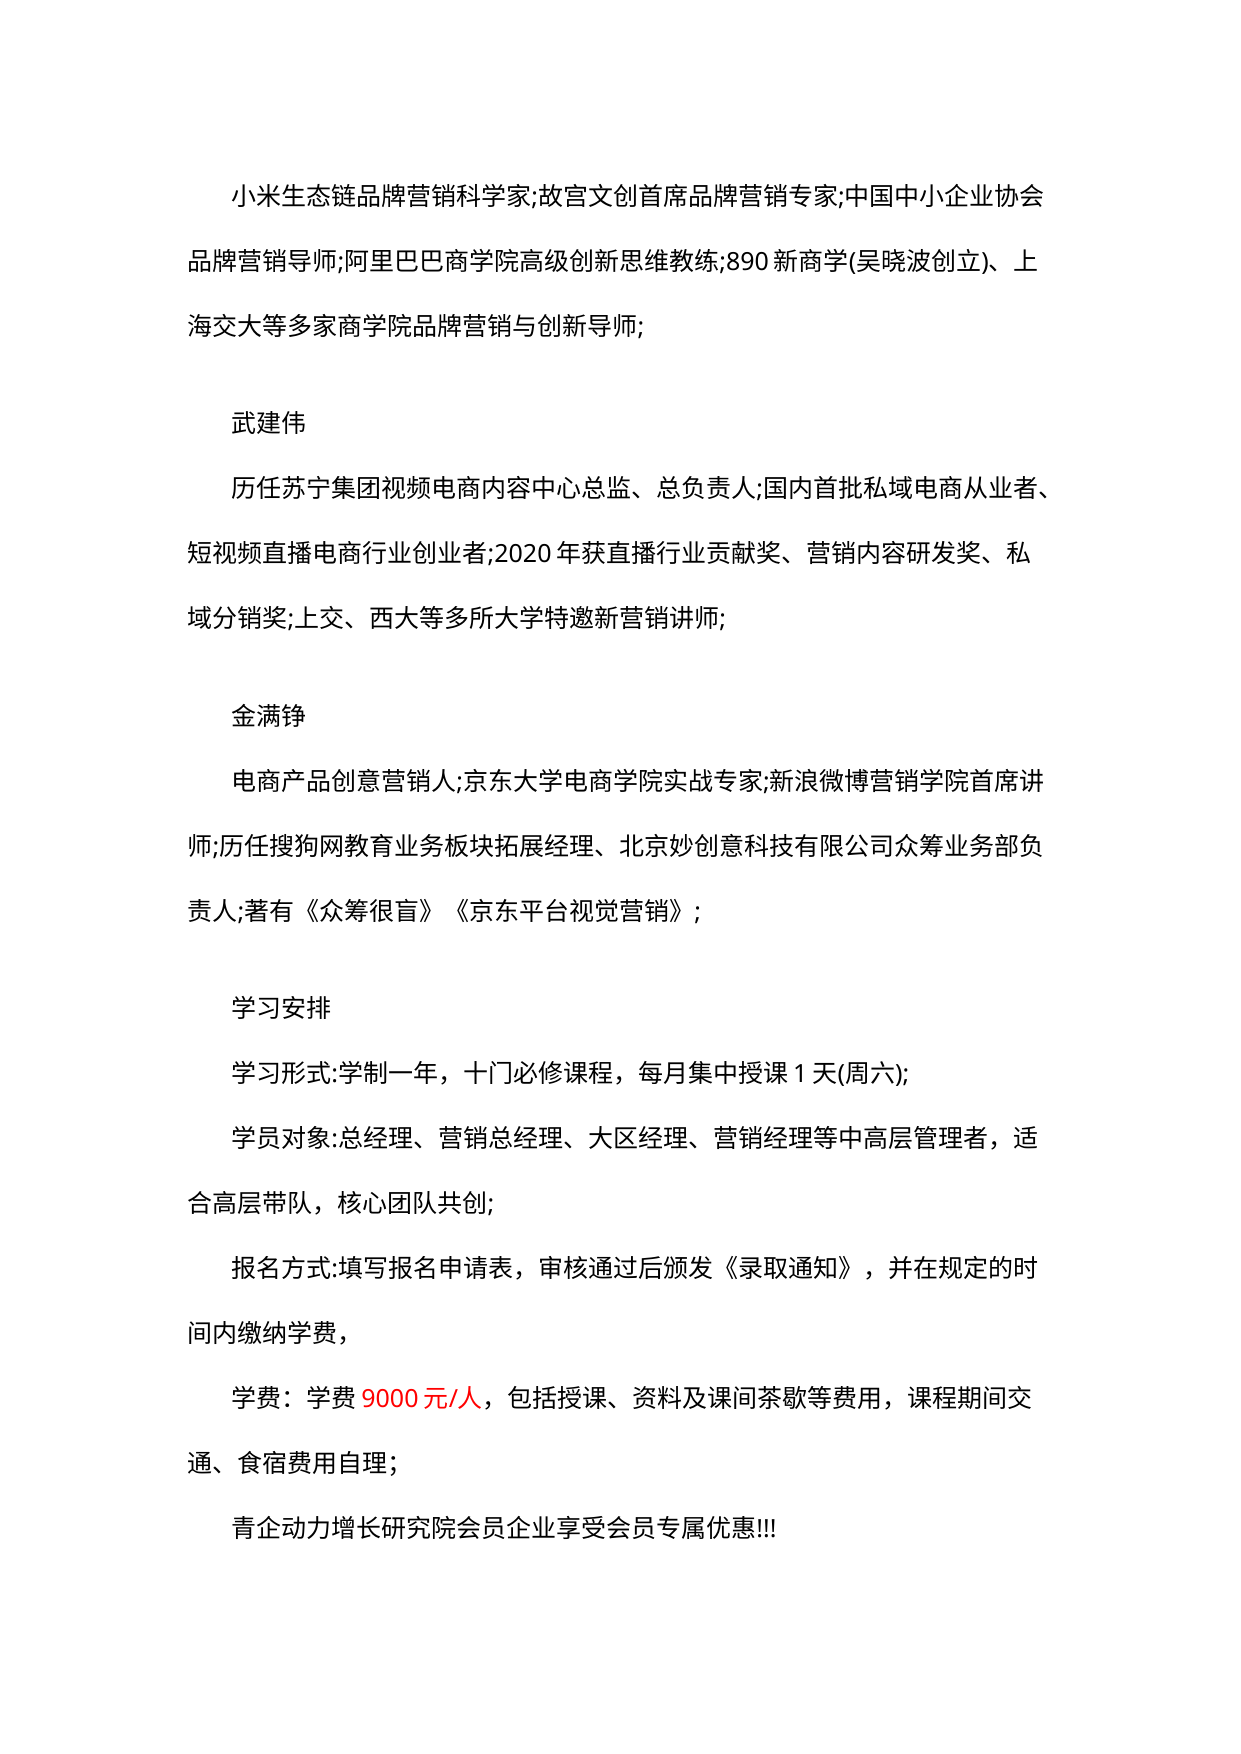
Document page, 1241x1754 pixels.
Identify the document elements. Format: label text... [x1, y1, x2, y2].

text 青企动力增长研究院会员企业享受会员专属优惠!!! [187, 1494, 1053, 1559]
text 学习形式:学制一年，十门必修课程，每月集中授课1天(周六); [187, 1039, 1053, 1104]
text 电商产品创意营销人;京东大学电商学院实战专家;新浪微博营销学院首席讲师;历任搜狗网教育业务板块拓展经理、北京妙创意科技有限公司众筹业务部负责人;著有《众筹很盲》《京东平台视觉营销》; [187, 747, 1053, 942]
text 武建伟 [187, 389, 1053, 454]
text 历任苏宁集团视频电商内容中心总监、总负责人;国内首批私域电商从业者、短视频直播电商行业创业者;2020年获直播行业贡献奖、营销内容研发奖、私域分销奖;上交、西大等多所大学特邀新营销讲师; [187, 454, 1053, 649]
text 小米生态链品牌营销科学家;故宫文创首席品牌营销专家;中国中小企业协会品牌营销导师;阿里巴巴商学院高级创新思维教练;890新商学(吴晓波创立)、上海交大等多家商学院品牌营销与创新导师; [187, 162, 1053, 357]
text 报名方式:填写报名申请表，审核通过后颁发《录取通知》，并在规定的时间内缴纳学费， [187, 1234, 1053, 1364]
text 学习安排 [187, 974, 1053, 1039]
text 金满铮 [187, 682, 1053, 747]
text 学员对象:总经理、营销总经理、大区经理、营销经理等中高层管理者，适合高层带队，核心团队共创; [187, 1104, 1053, 1234]
text 学费：学费9000元/人，包括授课、资料及课间茶歇等费用，课程期间交通、食宿费用自理； [187, 1364, 1053, 1494]
